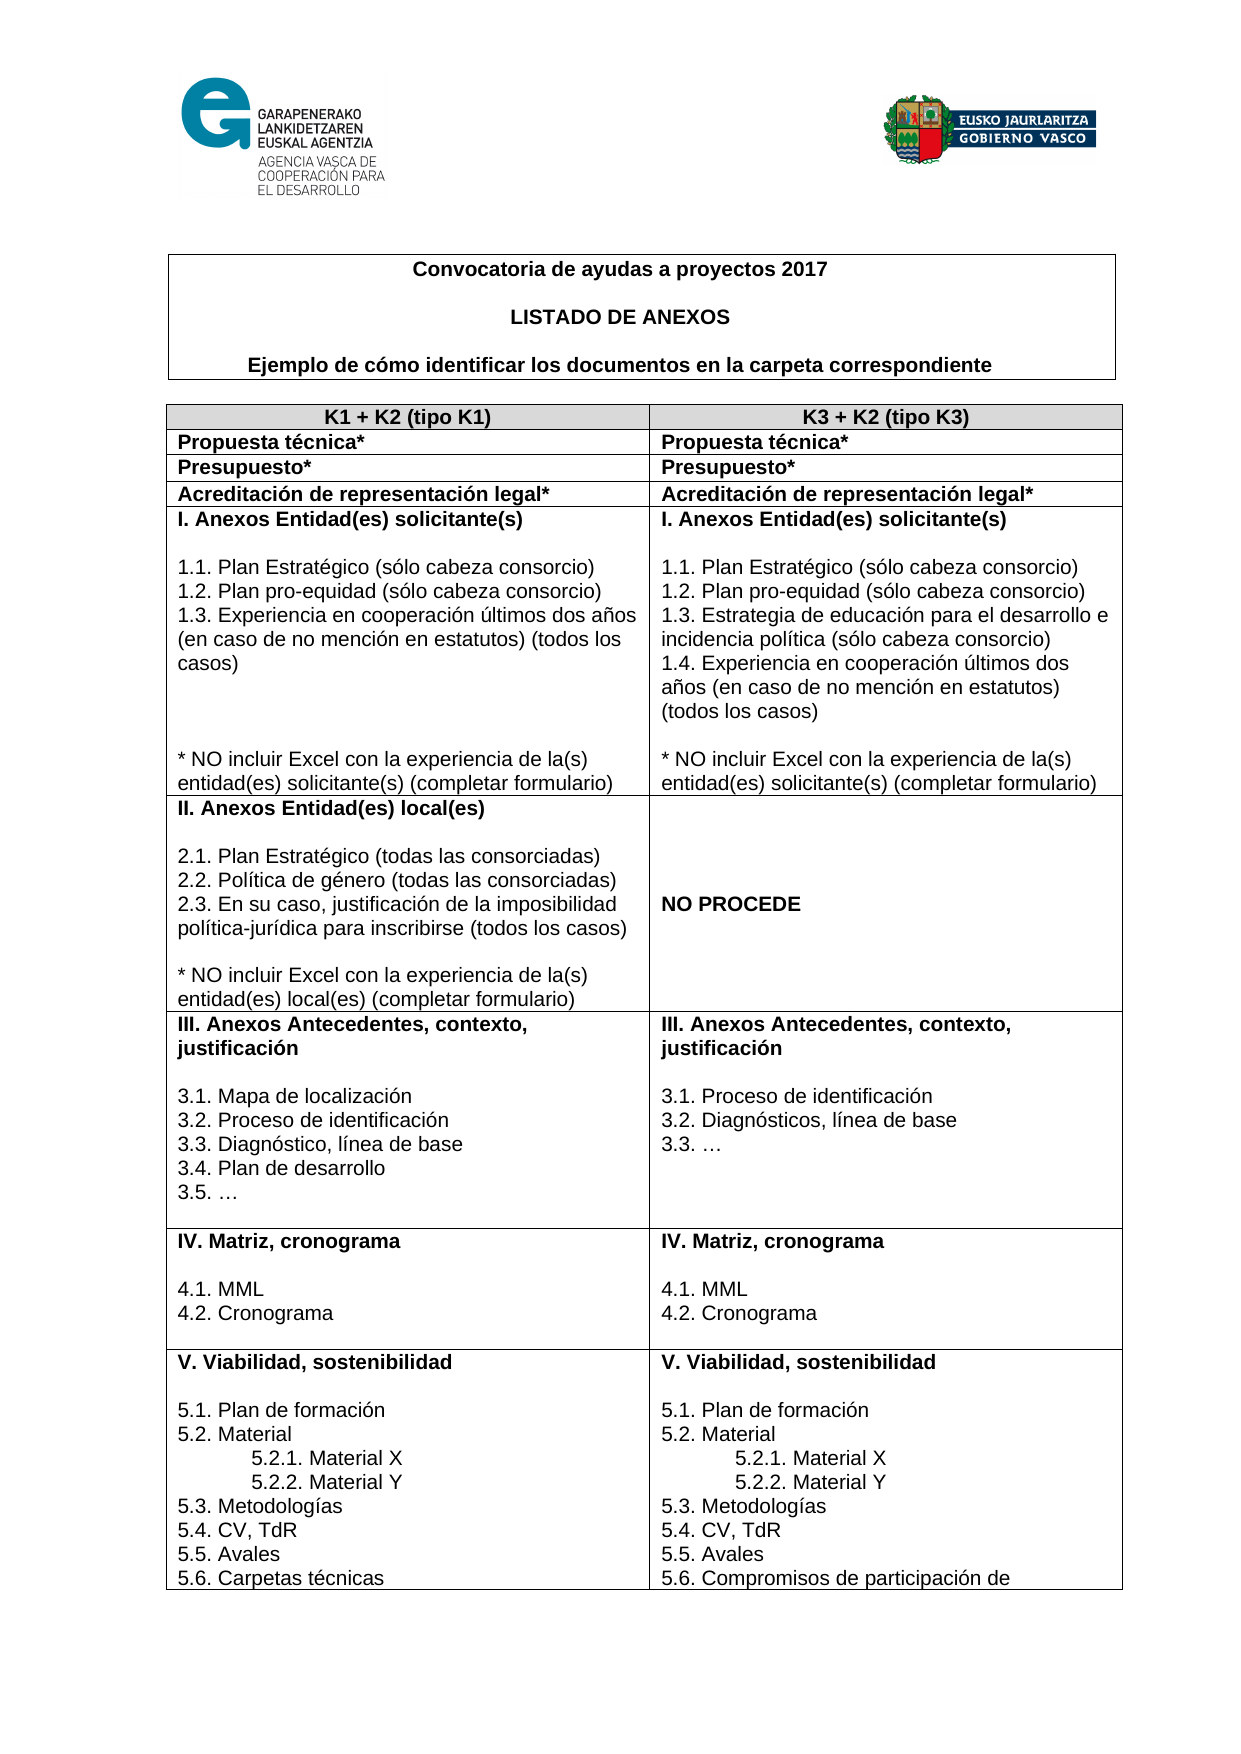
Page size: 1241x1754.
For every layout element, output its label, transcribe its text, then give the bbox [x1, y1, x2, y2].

table_cell II. Anexos Entidad(es) local(es) 2.1. Plan Estratégico (todas las consorciadas) 2.2. Política de género (todas las consorciadas) 2.3. En su caso, justificación de la imposibilidad política-jurídica para inscribirse (todos los casos) * NO incluir Excel con la experiencia de la(s) entidad(es) local(es) (completar formulario) [167, 796, 649, 1011]
table_cell IV. Matriz, cronograma 4.1. MML 4.2. Cronograma [167, 1229, 649, 1349]
picture [177, 73, 389, 198]
table_header K1 + K2 (tipo K1) [167, 405, 649, 429]
table_cell I. Anexos Entidad(es) solicitante(s) 1.1. Plan Estratégico (sólo cabeza consorcio) 1.2. Plan pro-equidad (sólo cabeza consorcio) 1.3. Estrategia de educación para el desarrollo e incidencia política (sólo cabeza consorcio) 1.4. Experiencia en cooperación últimos dos años (en caso de no mención en estatutos) (todos los casos) * NO incluir Excel con la experiencia de la(s) entidad(es) solicitante(s) (completar formulario) [650, 507, 1122, 794]
table_cell III. Anexos Antecedentes, contexto, justificación 3.1. Proceso de identificación 3.2. Diagnósticos, línea de base 3.3. … [650, 1012, 1122, 1228]
table_cell NO PROCEDE [650, 796, 1122, 1011]
table_cell Acreditación de representación legal* [650, 482, 1122, 506]
table_header K3 + K2 (tipo K3) [650, 405, 1122, 429]
text Ejemplo de cómo identificar los documentos en la carpeta correspondiente [169, 349, 1115, 379]
table_cell Presupuesto* [167, 455, 649, 481]
table_cell IV. Matriz, cronograma 4.1. MML 4.2. Cronograma [650, 1229, 1122, 1349]
text Convocatoria de ayudas a proyectos 2017 [169, 255, 1115, 281]
table_cell Propuesta técnica* [650, 430, 1122, 454]
table_cell Propuesta técnica* [167, 430, 649, 454]
table_cell Acreditación de representación legal* [167, 482, 649, 506]
table_cell I. Anexos Entidad(es) solicitante(s) 1.1. Plan Estratégico (sólo cabeza consorcio) 1.2. Plan pro-equidad (sólo cabeza consorcio) 1.3. Experiencia en cooperación últimos dos años (en caso de no mención en estatutos) (todos los casos) * NO incluir Excel con la experiencia de la(s) entidad(es) solicitante(s) (completar formulario) [167, 507, 649, 794]
text LISTADO DE ANEXOS [177, 305, 1063, 329]
table_cell III. Anexos Antecedentes, contexto, justificación 3.1. Mapa de localización 3.2. Proceso de identificación 3.3. Diagnóstico, línea de base 3.4. Plan de desarrollo 3.5. … [167, 1012, 649, 1228]
picture [882, 94, 1097, 166]
table_cell Presupuesto* [650, 455, 1122, 481]
